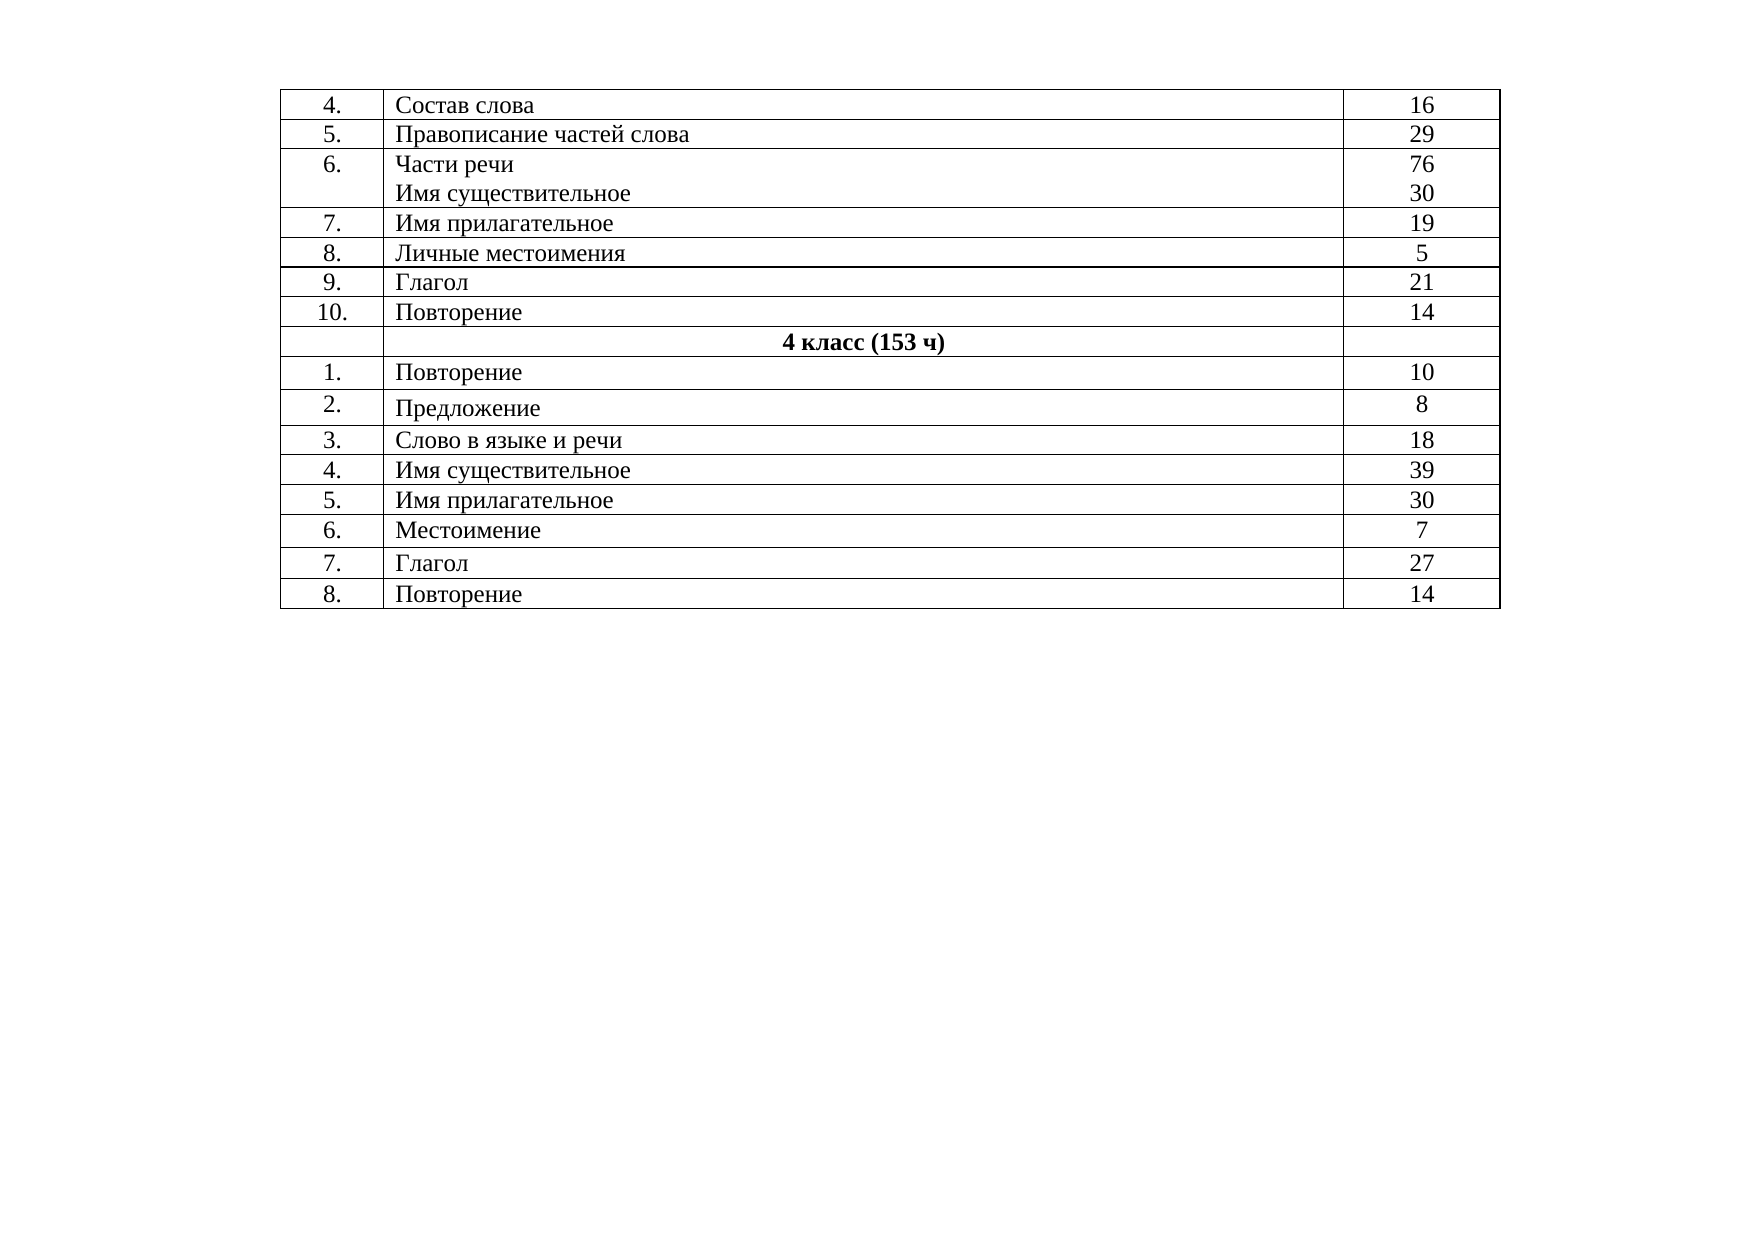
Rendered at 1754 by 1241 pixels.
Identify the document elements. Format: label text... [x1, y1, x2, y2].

table_cell Имя прилагательное [384, 208, 1343, 237]
table_cell Имя существительное [384, 455, 1343, 484]
table_cell 5. [281, 485, 383, 514]
table_cell 19 [1344, 208, 1499, 237]
table_cell Части речи Имя существительное [384, 149, 1343, 207]
table_cell Местоимение [384, 515, 1343, 547]
table_cell Предложение [384, 390, 1343, 424]
table_cell Глагол [384, 268, 1343, 296]
table_cell 7. [281, 548, 383, 578]
table_cell 10. [281, 297, 383, 326]
table_cell 30 [1344, 485, 1499, 514]
table_cell Правописание частей слова [384, 120, 1343, 148]
table_cell 8 [1344, 390, 1499, 424]
table_cell 4. [281, 90, 383, 118]
table_cell 27 [1344, 548, 1499, 578]
table_cell 10 [1344, 357, 1499, 388]
table_cell [1344, 327, 1499, 356]
table_cell Повторение [384, 579, 1343, 608]
table_cell 3. [281, 426, 383, 454]
table_cell 1. [281, 357, 383, 388]
table_cell 29 [1344, 120, 1499, 148]
table_cell [281, 327, 383, 356]
table_cell 16 [1344, 90, 1499, 118]
table_cell 5 [1344, 238, 1499, 266]
table_cell Личные местоимения [384, 238, 1343, 266]
table_cell 21 [1344, 268, 1499, 296]
table_cell Глагол [384, 548, 1343, 578]
table_cell 39 [1344, 455, 1499, 484]
table_cell 8. [281, 238, 383, 266]
table_cell Имя прилагательное [384, 485, 1343, 514]
table_cell 2. [281, 390, 383, 424]
table_cell 5. [281, 120, 383, 148]
table_cell Состав слова [384, 90, 1343, 118]
table_cell 4. [281, 455, 383, 484]
table_cell 14 [1344, 297, 1499, 326]
table_cell 18 [1344, 426, 1499, 454]
table_cell 14 [1344, 579, 1499, 608]
table_cell 6. [281, 149, 383, 207]
table_cell Повторение [384, 297, 1343, 326]
table_cell 76 30 [1344, 149, 1499, 207]
table_cell Слово в языке и речи [384, 426, 1343, 454]
table_cell 9. [281, 268, 383, 296]
table_cell 6. [281, 515, 383, 547]
table_cell Повторение [384, 357, 1343, 388]
table_cell 8. [281, 579, 383, 608]
table_cell 7 [1344, 515, 1499, 547]
table_cell 4 класс (153 ч) [384, 327, 1343, 356]
table_cell 7. [281, 208, 383, 237]
